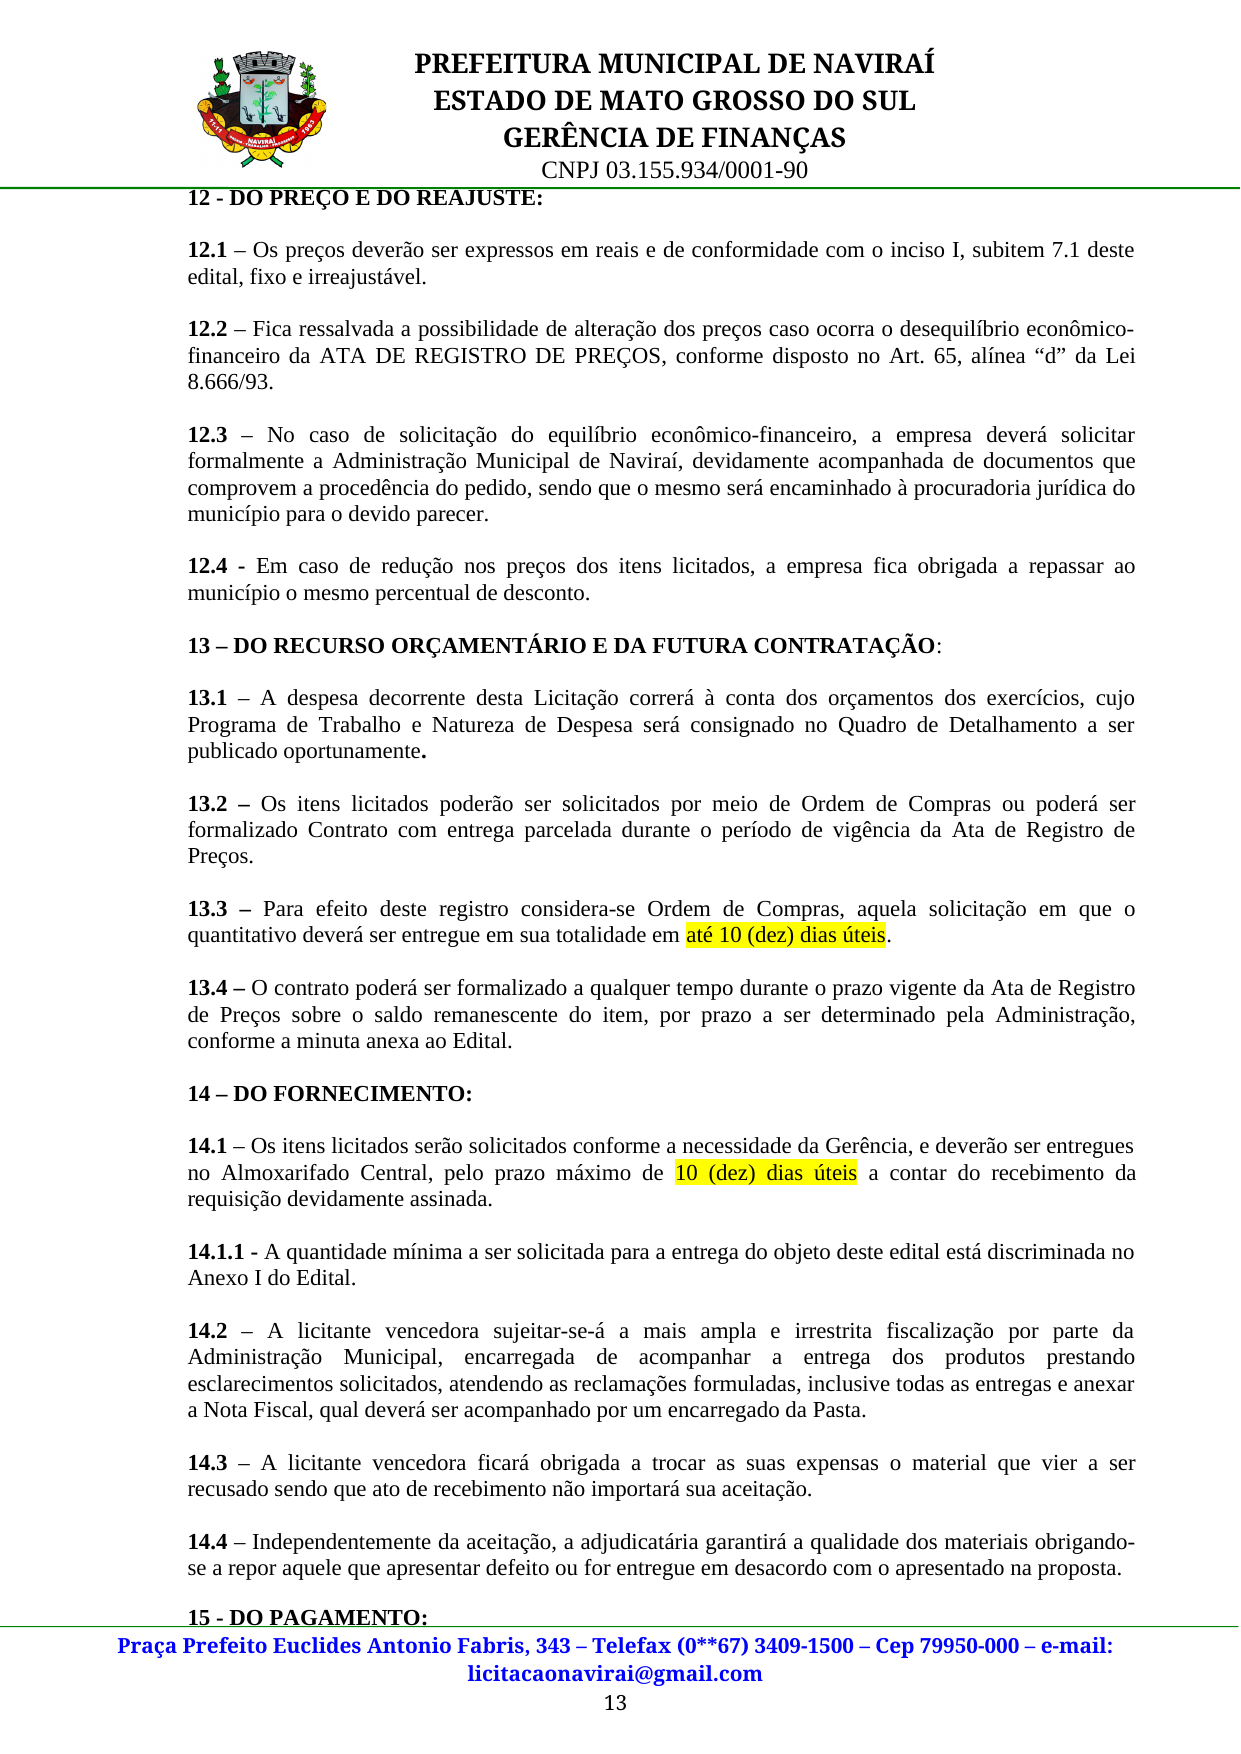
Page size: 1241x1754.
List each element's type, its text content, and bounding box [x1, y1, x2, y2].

text 12.4 - Em caso de redução nos preços dos itens licitados, a empresa fica obrigada a repassar ao município o mesmo percentual de desconto. [187, 553, 1137, 605]
text 12 - DO PREÇO E DO REAJUSTE: [187, 184, 1137, 210]
text 12.3 – No caso de solicitação do equilíbrio econômico-financeiro, a empresa deverá solicitar formalmente a Administração Municipal de Naviraí, devidamente acompanhada de documentos que comprovem a procedência do pedido, sendo que o mesmo será encaminhado à procuradoria jurídica do município para o devido parecer. [187, 421, 1137, 526]
text 14.1 – Os itens licitados serão solicitados conforme a necessidade da Gerência, e deverão ser entregues no Almoxarifado Central, pelo prazo máximo de 10 (dez) dias úteis a contar do recebimento da requisição devidamente assinada. [187, 1132, 1137, 1211]
text 15 - DO PAGAMENTO: [187, 1604, 1137, 1631]
text 14 – DO FORNECIMENTO: [187, 1080, 1137, 1106]
text 12.1 – Os preços deverão ser expressos em reais e de conformidade com o inciso I, subitem 7.1 deste edital, fixo e irreajustável. [187, 236, 1137, 289]
text 13.4 – O contrato poderá ser formalizado a qualquer tempo durante o prazo vigente da Ata de Registro de Preços sobre o saldo remanescente do item, por prazo a ser determinado pela Administração, conforme a minuta anexa ao Edital. [187, 974, 1137, 1053]
text 13.2 – Os itens licitados poderão ser solicitados por meio de Ordem de Compras ou poderá ser formalizado Contrato com entrega parcelada durante o período de vigência da Ata de Registro de Preços. [187, 790, 1137, 869]
text 13 – DO RECURSO ORÇAMENTÁRIO E DA FUTURA CONTRATAÇÃO: [187, 632, 1137, 658]
text 13.3 – Para efeito deste registro considera-se Ordem de Compras, aquela solicitação em que o quantitativo deverá ser entregue em sua totalidade em até 10 (dez) dias úteis. [187, 895, 1137, 948]
text 14.2 – A licitante vencedora sujeitar-se-á a mais ampla e irrestrita fiscalização por parte da Administração Municipal, encarregada de acompanhar a entrega dos produtos prestando esclarecimentos solicitados, atendendo as reclamações formuladas, inclusive todas as entregas e anexar a Nota Fiscal, qual deverá ser acompanhado por um encarregado da Pasta. [187, 1317, 1137, 1422]
picture [197, 51, 327, 168]
text 14.1.1 - A quantidade mínima a ser solicitada para a entrega do objeto deste edital está discriminada no Anexo I do Edital. [187, 1238, 1137, 1291]
text 14.3 – A licitante vencedora ficará obrigada a trocar as suas expensas o material que vier a ser recusado sendo que ato de recebimento não importará sua aceitação. [187, 1449, 1137, 1501]
text 14.4 – Independentemente da aceitação, a adjudicatária garantirá a qualidade dos materiais obrigando-se a repor aquele que apresentar defeito ou for entregue em desacordo com o apresentado na proposta. [187, 1528, 1137, 1580]
text 13.1 – A despesa decorrente desta Licitação correrá à conta dos orçamentos dos exercícios, cujo Programa de Trabalho e Natureza de Despesa será consignado no Quadro de Detalhamento a ser publicado oportunamente. [187, 684, 1137, 763]
text 12.2 – Fica ressalvada a possibilidade de alteração dos preços caso ocorra o desequilíbrio econômico-financeiro da Ata de registro de preços, conforme disposto no Art. 65, alínea “d” da Lei 8.666/93. [187, 315, 1137, 394]
